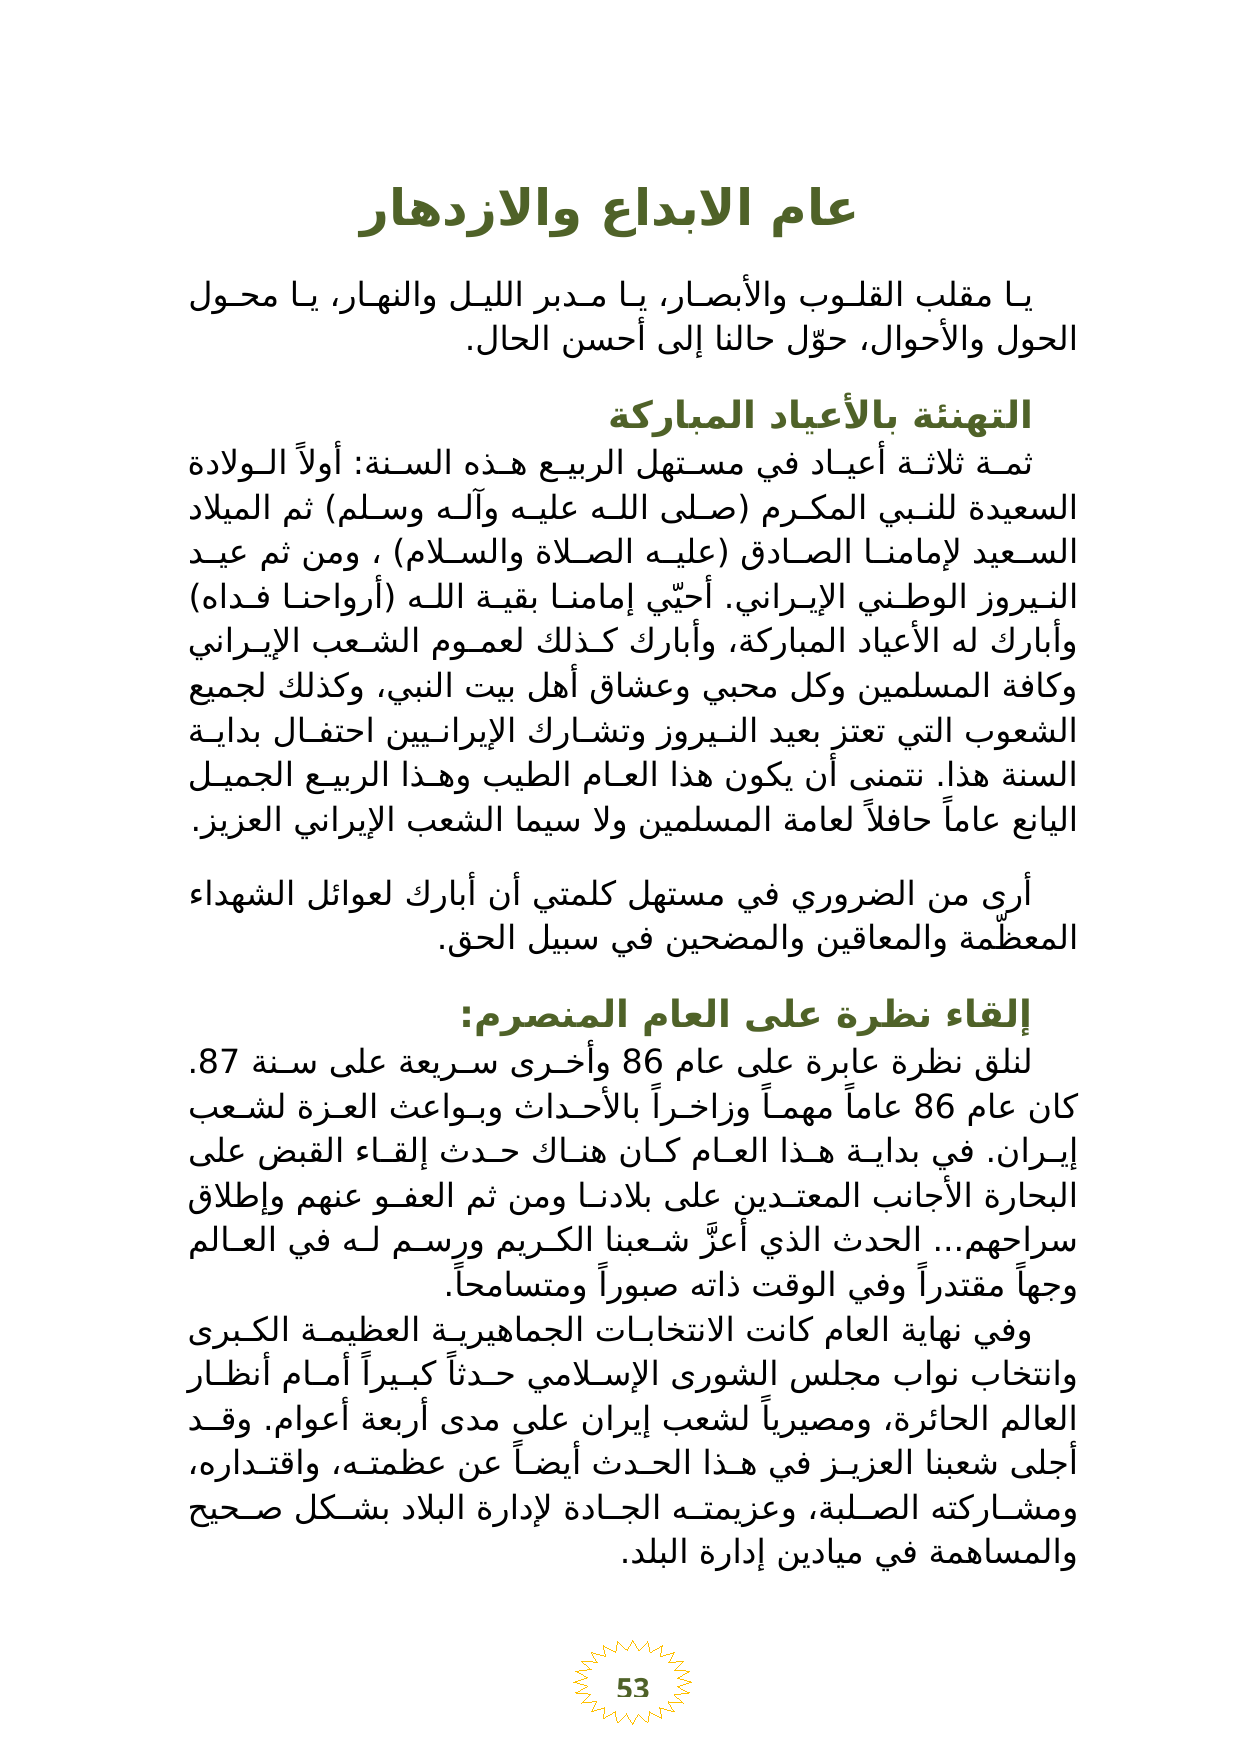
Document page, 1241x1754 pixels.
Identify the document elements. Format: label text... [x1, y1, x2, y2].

text أرى من الضروري في مستهل كلمتي أن أبارك لعوائل الشهداء المعظّمة والمعاقين والمضحين في سبيل الحق. [187, 874, 1078, 957]
text عام الابداع والازدهار [187, 179, 1078, 237]
text لنلق نظرة عابرة على عام 86 وأخرى سريعة على سنة 87. كان عام 86 عاماً مهماً وزاخراً بالأحداث وبواعث العزة لشعب إيران. في بداية هذا العام كان هناك حدث إلقاء القبض على البحارة الأجانب المعتدين على بلادنا ومن ثم العفو عنهم وإطلاق سراحهم... الحدث الذي أعزَّ شعبنا الكريم ورسم له في العالم وجهاً مقتدراً وفي الوقت ذاته صبوراً ومتسامحاً. [187, 1042, 1078, 1304]
text التهنئة بالأعياد المباركة [187, 393, 1078, 437]
text إلقاء نظرة على العام المنصرم: [187, 992, 1078, 1036]
text يا مقلب القلوب والأبصار، يا مدبر الليل والنهار، يا محول الحول والأحوال، حوّل حالنا إلى أحسن الحال. [187, 275, 1078, 359]
text وفي نهاية العام كانت الانتخابات الجماهيرية العظيمة الكبرى وانتخاب نواب مجلس الشورى الإسلامي حدثاً كبيراً أمام أنظار العالم الحائرة، ومصيرياً لشعب إيران على مدى أربعة أعوام. وقد أجلى شعبنا العزيز في هذا الحدث أيضاً عن عظمته، واقتداره، ومشاركته الصلبة، وعزيمته الجادة لإدارة البلاد بشكل صحيح والمساهمة في ميادين إدارة البلد. [187, 1310, 1078, 1572]
text ثمة ثلاثة أعياد في مستهل الربيع هذه السنة: أولاً الولادة السعيدة للنبي المكرم (صلى الله عليه وآله وسلم) ثم الميلاد السعيد لإمامنا الصادق (عليه الصلاة والسلام) ، ومن ثم عيد النيروز الوطني الإيراني. أحيّي إمامنا بقية الله (أرواحنا فداه) وأبارك له الأعياد المباركة، وأبارك كذلك لعموم الشعب الإيراني وكافة المسلمين وكل محبي وعشاق أهل بيت النبي، وكذلك لجميع الشعوب التي تعتز بعيد النيروز وتشارك الإيرانيين احتفال بداية السنة هذا. نتمنى أن يكون هذا العام الطيب وهذا الربيع الجميل اليانع عاماً حافلاً لعامة المسلمين ولا سيما الشعب الإيراني العزيز. [187, 444, 1078, 839]
